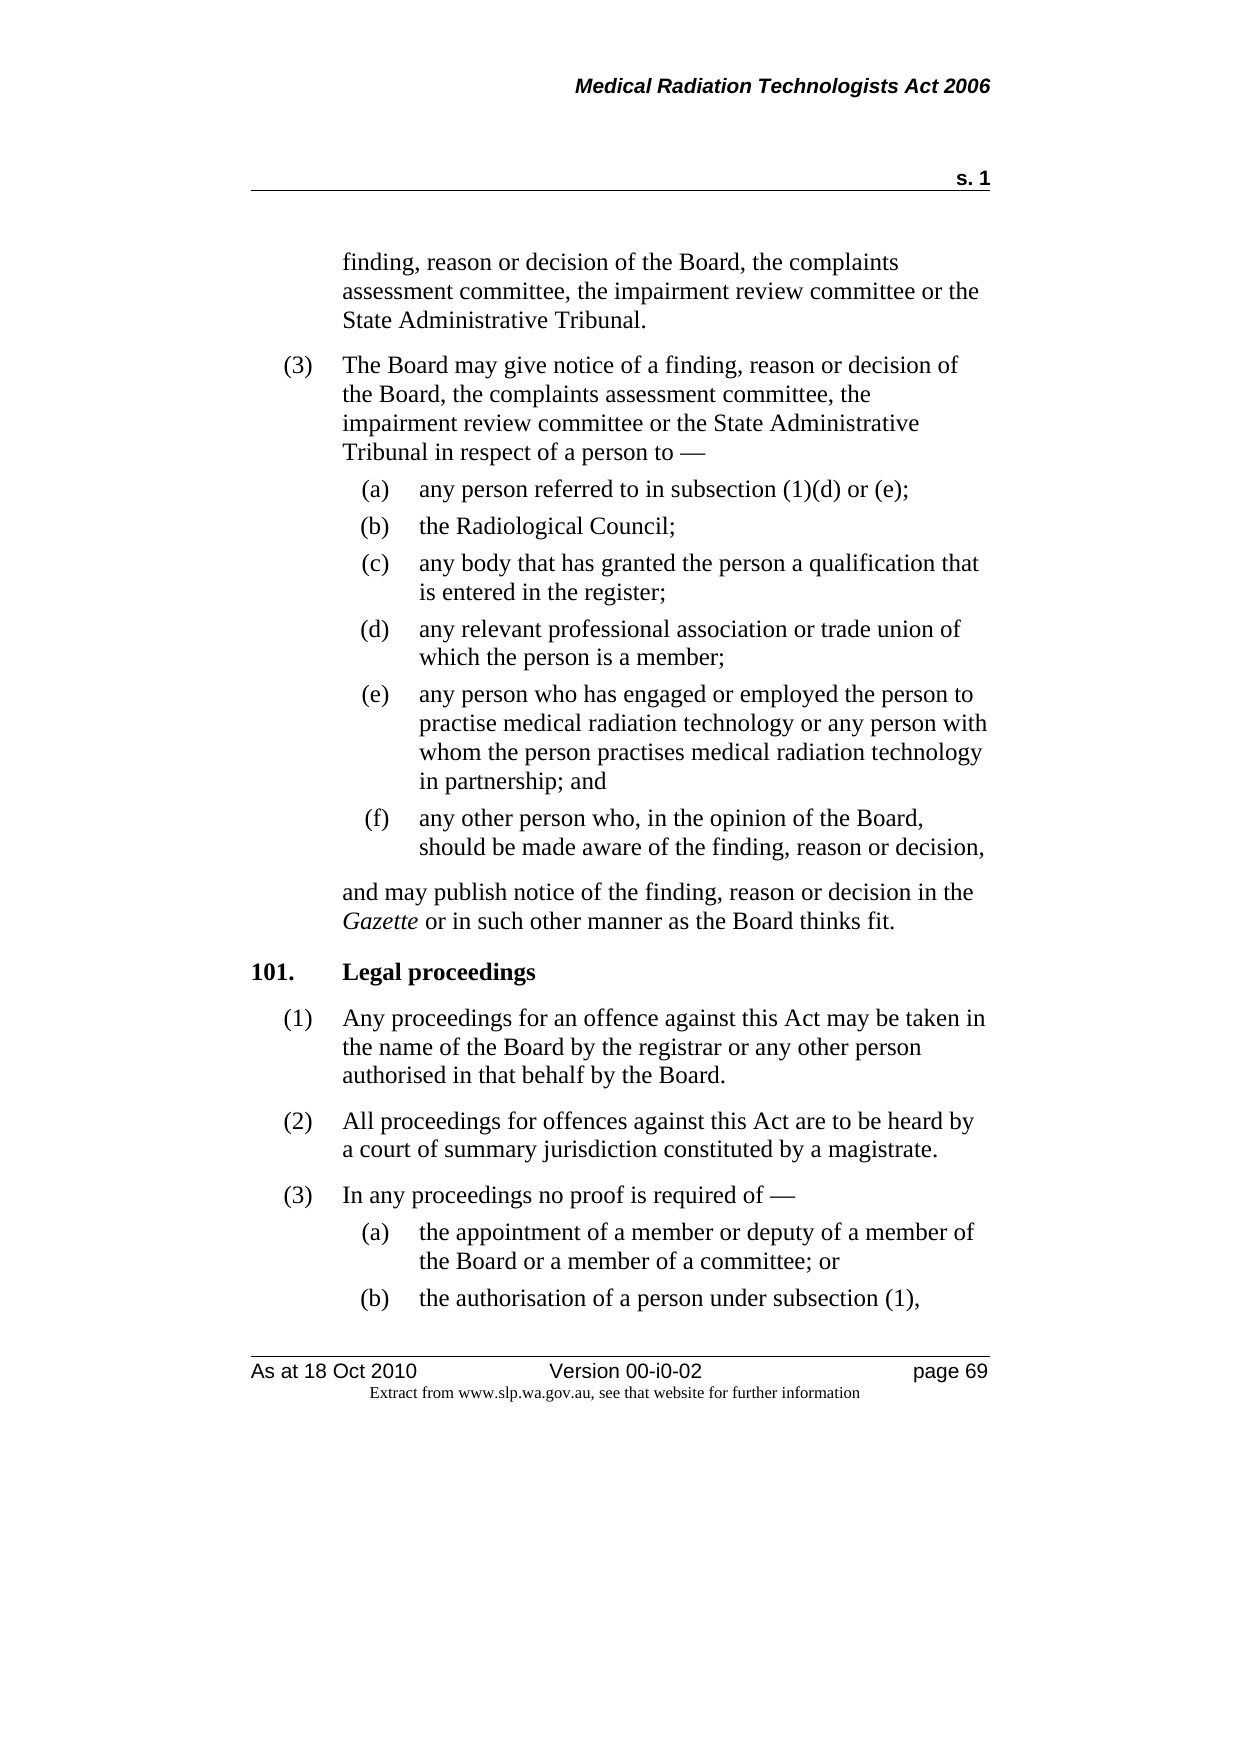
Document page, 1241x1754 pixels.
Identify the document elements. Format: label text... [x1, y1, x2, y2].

text (b) the authorisation of a person under subsection (1), [251, 1283, 990, 1312]
text (f) any other person who, in the opinion of the Board, should be made aware of the finding, reason or decision, [251, 803, 990, 860]
text (3) In any proceedings no proof is required of — [251, 1180, 990, 1209]
text (1) Any proceedings for an offence against this Act may be taken in the name of the Board by the registrar or any other person authorised in that behalf by the Board. [251, 1003, 990, 1089]
text (a) the appointment of a member or deputy of a member of the Board or a member of a committee; or [251, 1217, 990, 1274]
text (3) The Board may give notice of a finding, reason or decision of the Board, the complaints assessment committee, the impairment review committee or the State Administrative Tribunal in respect of a person to — [251, 350, 990, 465]
text (a) any person referred to in subsection (1)(d) or (e); [251, 474, 990, 502]
subtitle 101. Legal proceedings [251, 957, 990, 986]
text (c) any body that has granted the person a qualification that is entered in the register; [251, 548, 990, 605]
text (2) All proceedings for offences against this Act are to be heard by a court of summary jurisdiction constituted by a magistrate. [251, 1106, 990, 1163]
text (d) any relevant professional association or trade union of which the person is a member; [251, 614, 990, 671]
text (e) any person who has engaged or employed the person to practise medical radiation technology or any person with whom the person practises medical radiation technology in partnership; and [251, 679, 990, 794]
text (b) the Radiological Council; [251, 511, 990, 539]
text and may publish notice of the finding, reason or decision in the Gazette or in such other manner as the Board thinks fit. [251, 877, 990, 934]
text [251, 247, 990, 334]
